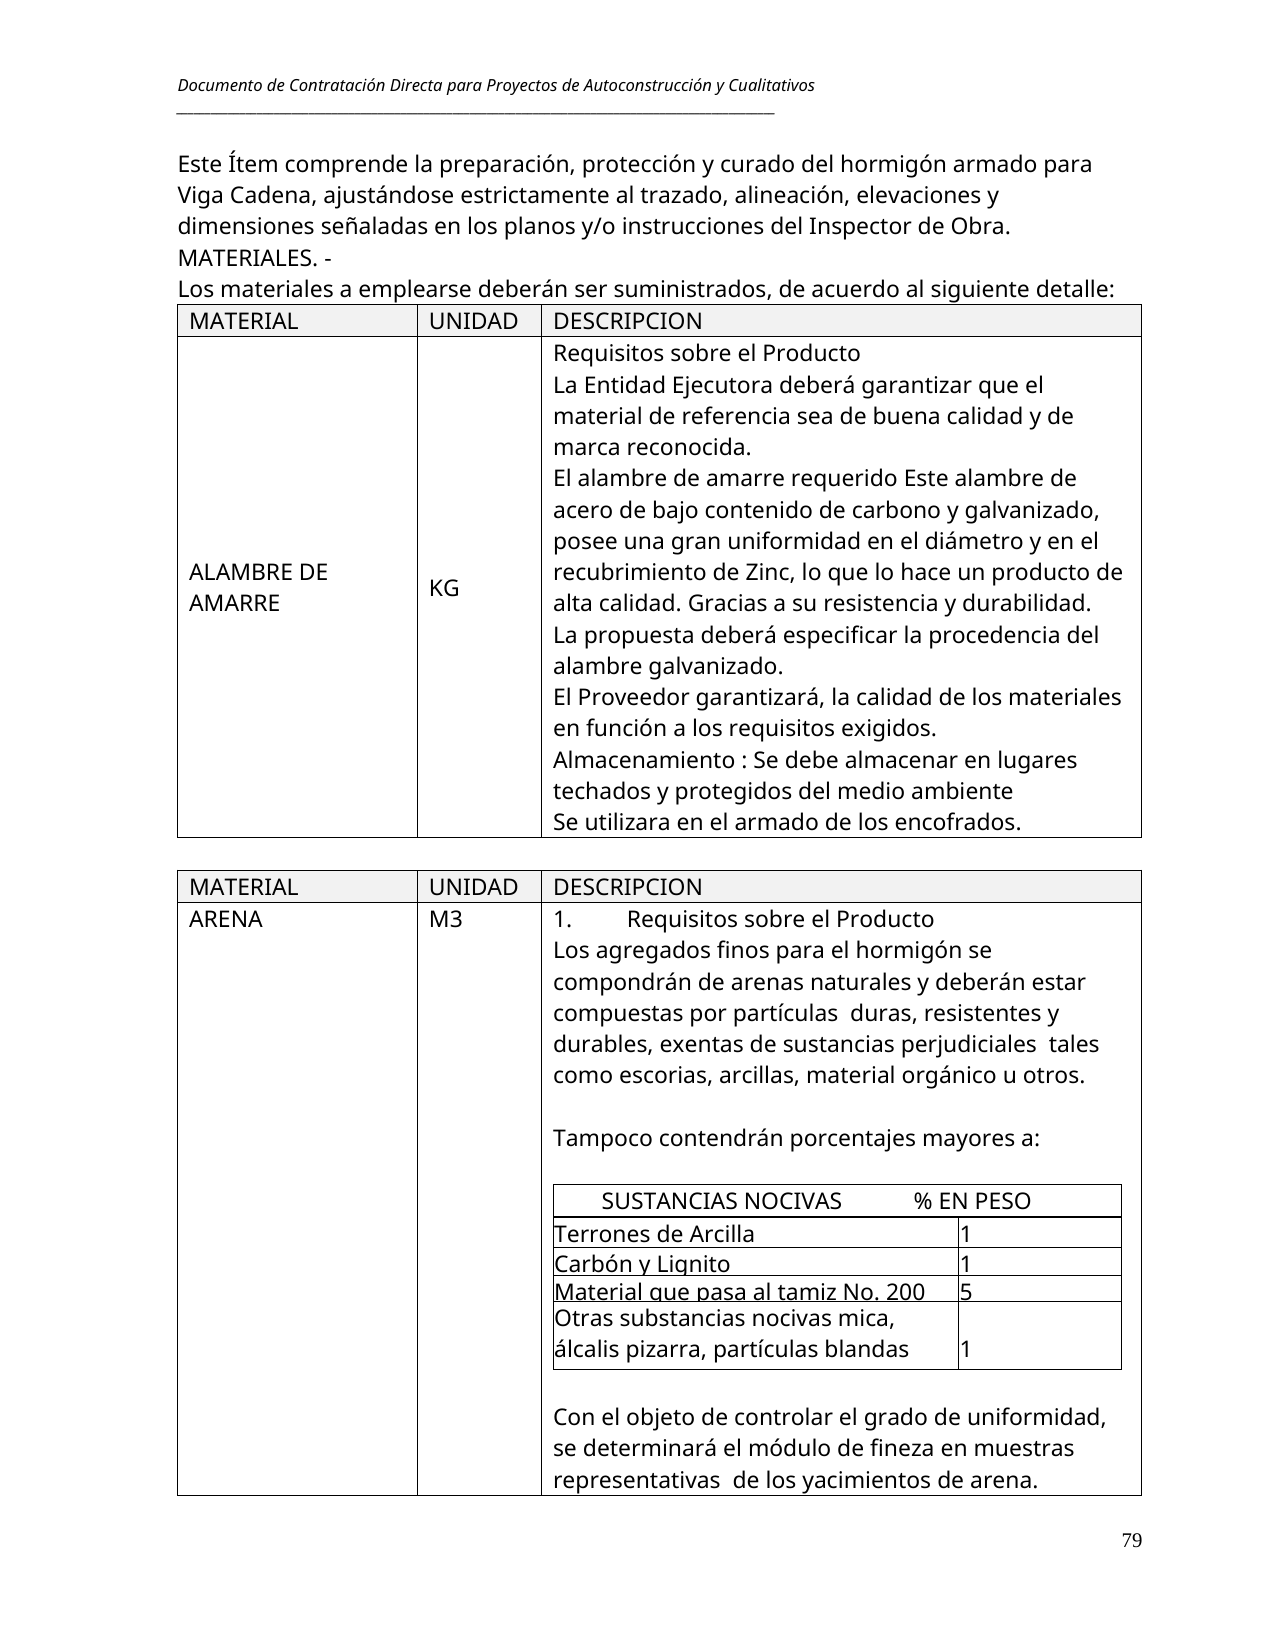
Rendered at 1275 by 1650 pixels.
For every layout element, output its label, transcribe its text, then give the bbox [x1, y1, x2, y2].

text MATERIALES. - [177, 241, 1142, 273]
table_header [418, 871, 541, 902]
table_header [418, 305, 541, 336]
text Este Ítem comprende la preparación, protección y curado del hormigón armado para Viga Cadena, ajustándose estrictamente al trazado, alineación, elevaciones y dimensiones señaladas en los planos y/o instrucciones del Inspector de Obra. [177, 148, 1142, 241]
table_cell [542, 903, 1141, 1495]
text Los materiales a emplearse deberán ser suministrados, de acuerdo al siguiente detalle: [177, 273, 1142, 304]
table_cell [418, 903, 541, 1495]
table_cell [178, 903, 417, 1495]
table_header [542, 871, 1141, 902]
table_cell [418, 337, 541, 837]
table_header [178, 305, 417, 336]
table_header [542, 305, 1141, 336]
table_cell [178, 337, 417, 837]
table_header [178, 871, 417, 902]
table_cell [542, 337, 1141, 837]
